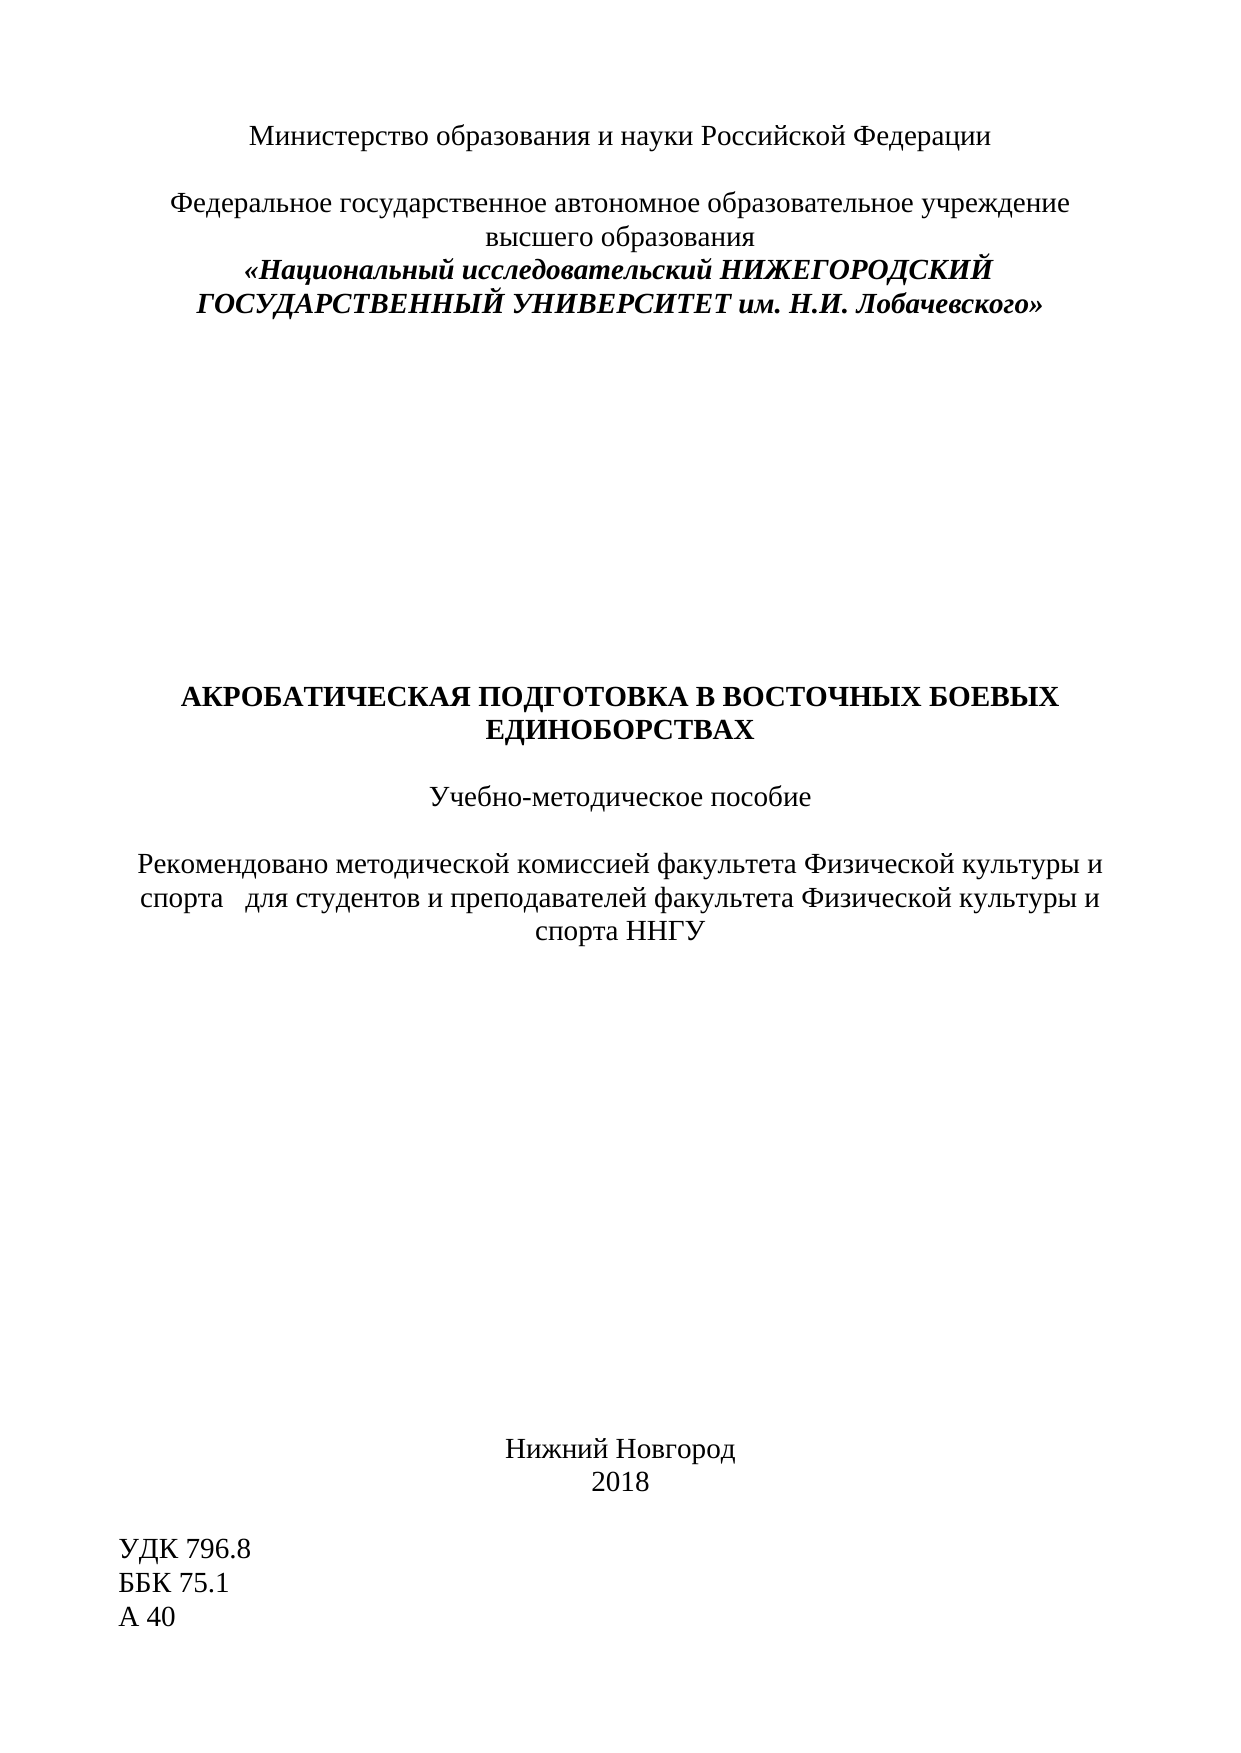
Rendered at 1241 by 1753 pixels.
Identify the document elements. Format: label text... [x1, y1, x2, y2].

text Нижний Новгород [118, 1431, 1122, 1464]
text ББК 75.1 [118, 1565, 1122, 1599]
text 2018 [118, 1464, 1122, 1498]
text А 40 [118, 1599, 1122, 1632]
text АКРОБАТИЧЕСКАЯ ПОДГОТОВКА В ВОСТОЧНЫХ БОЕВЫХ ЕДИНОБОРСТВАХ [118, 679, 1122, 746]
text Федеральное государственное автономное образовательное учреждение высшего образования [118, 185, 1122, 252]
text Рекомендовано методической комиссией факультета Физической культуры и спорта для студентов и преподавателей факультета Физической культуры и спорта ННГУ [118, 846, 1122, 947]
text УДК 796.8 [118, 1532, 1122, 1565]
text Учебно-методическое пособие [118, 779, 1122, 813]
text Министерство образования и науки Российской Федерации [118, 118, 1122, 152]
text «Национальный исследовательский НИЖЕГОРОДСКИЙ ГОСУДАРСТВЕННЫЙ УНИВЕРСИТЕТ им. Н.И. Лобачевского» [118, 252, 1122, 319]
